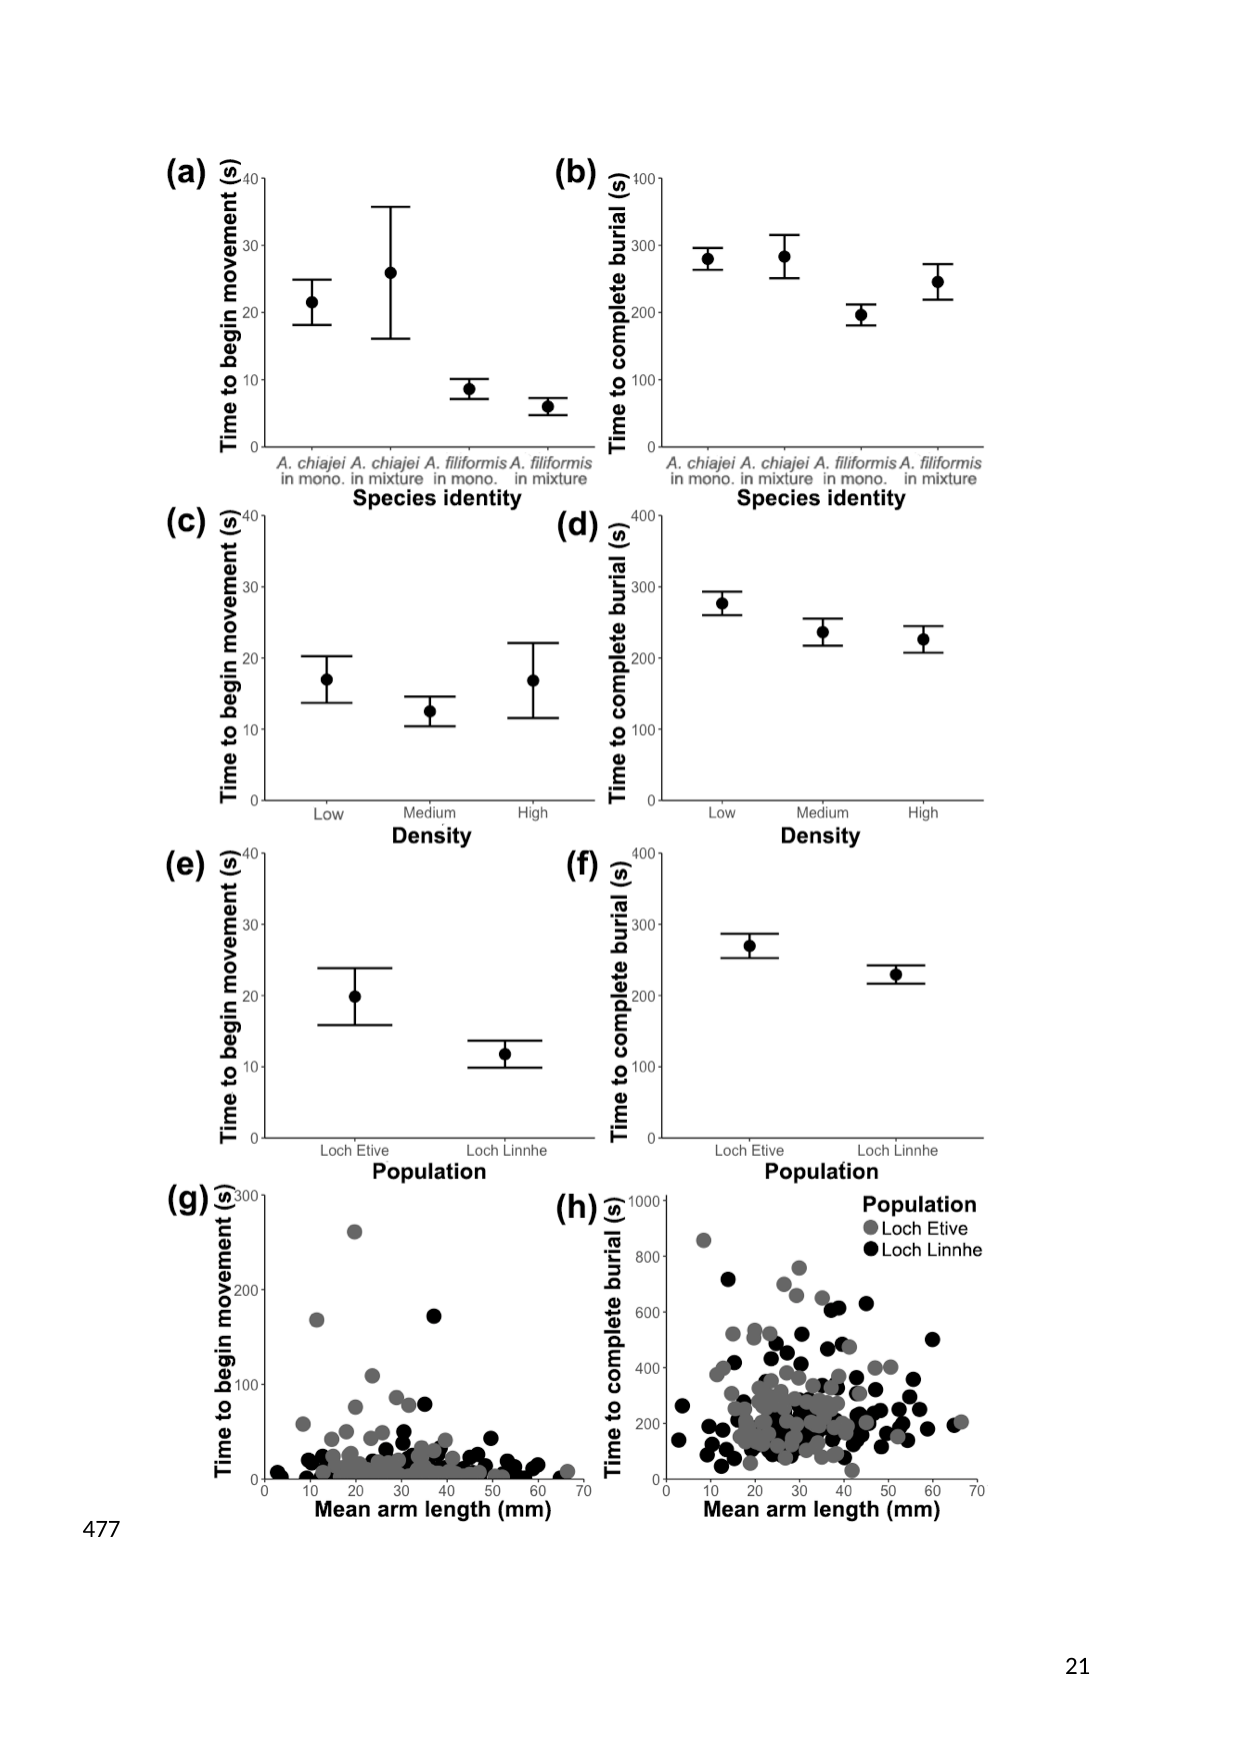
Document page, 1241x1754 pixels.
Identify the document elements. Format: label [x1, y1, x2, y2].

picture [150, 150, 999, 1537]
